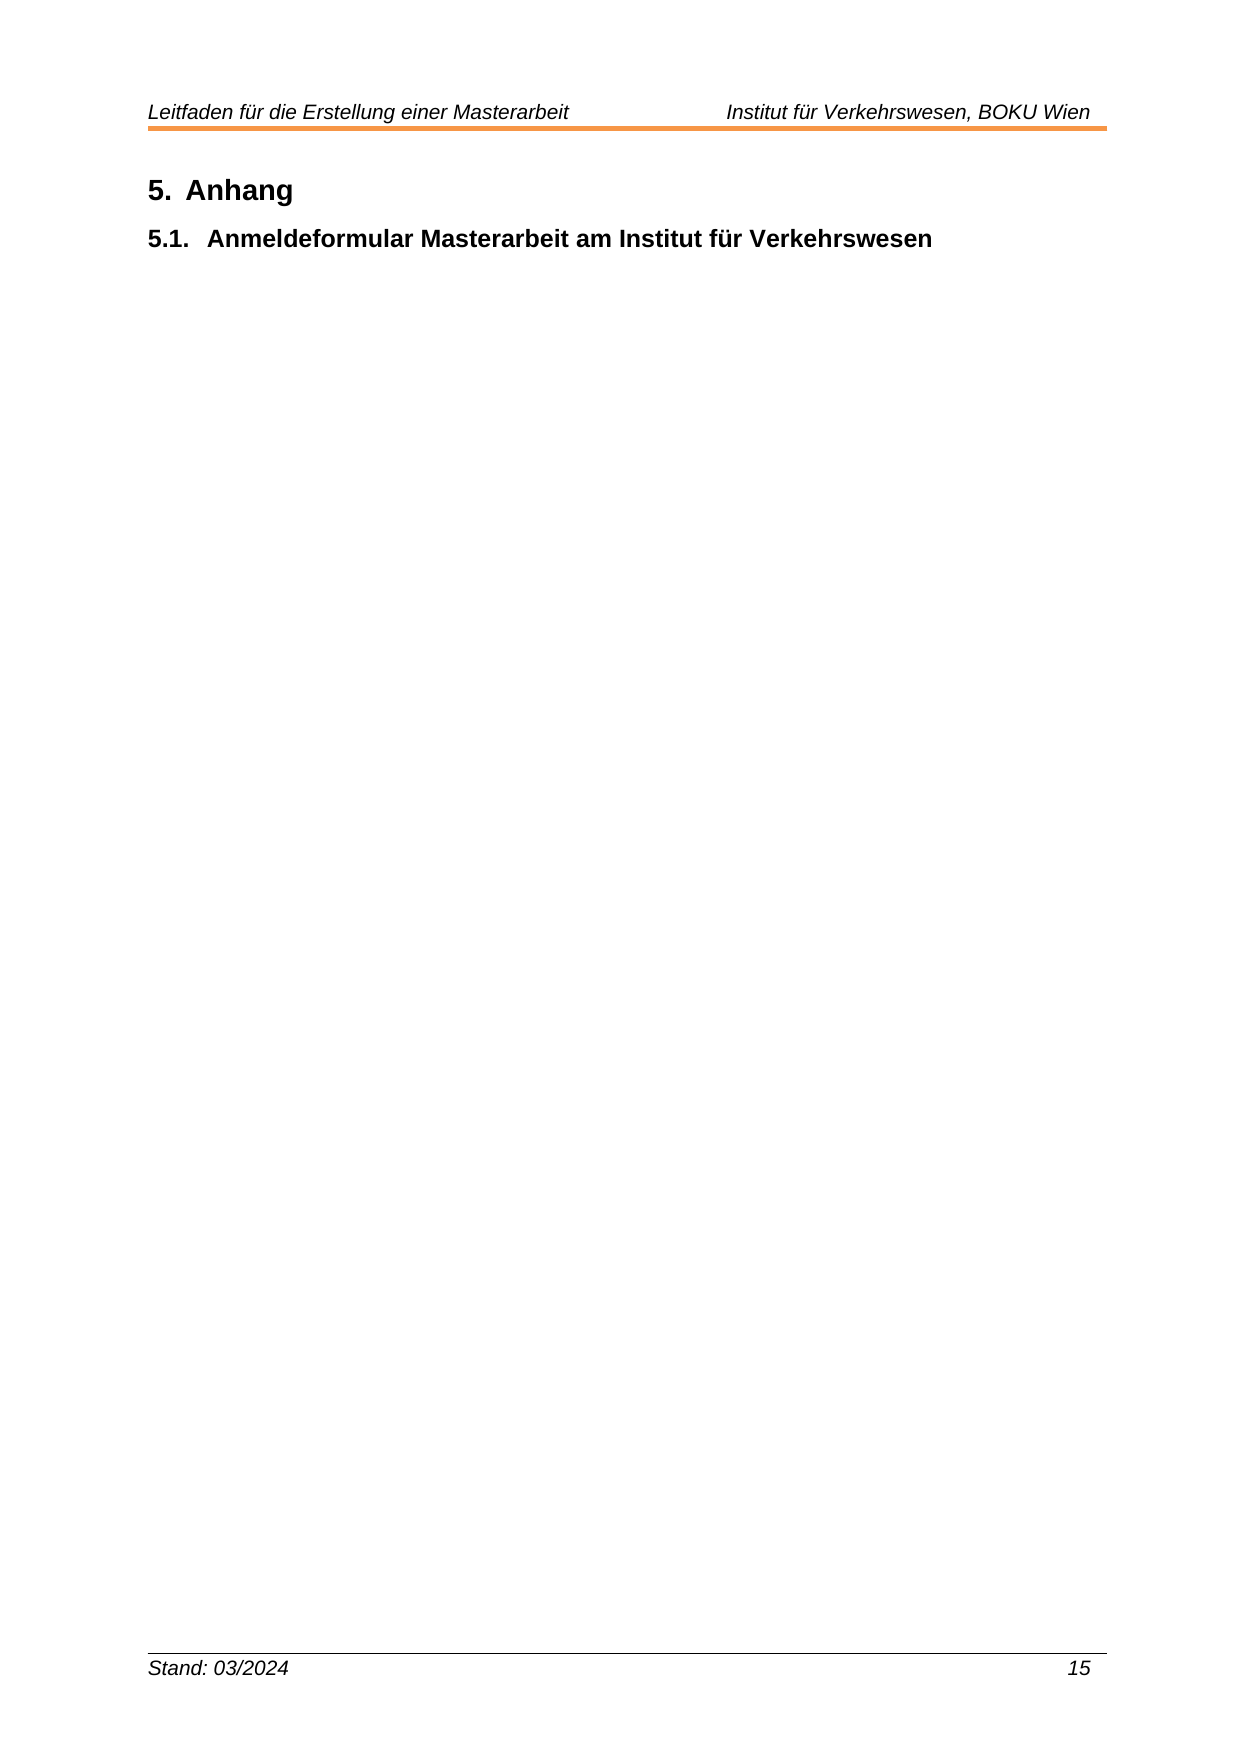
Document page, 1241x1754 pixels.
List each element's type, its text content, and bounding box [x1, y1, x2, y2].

subtitle Anmeldeformular Masterarbeit am Institut für Verkehrswesen [148, 224, 1107, 252]
subtitle Anhang [148, 173, 1107, 206]
